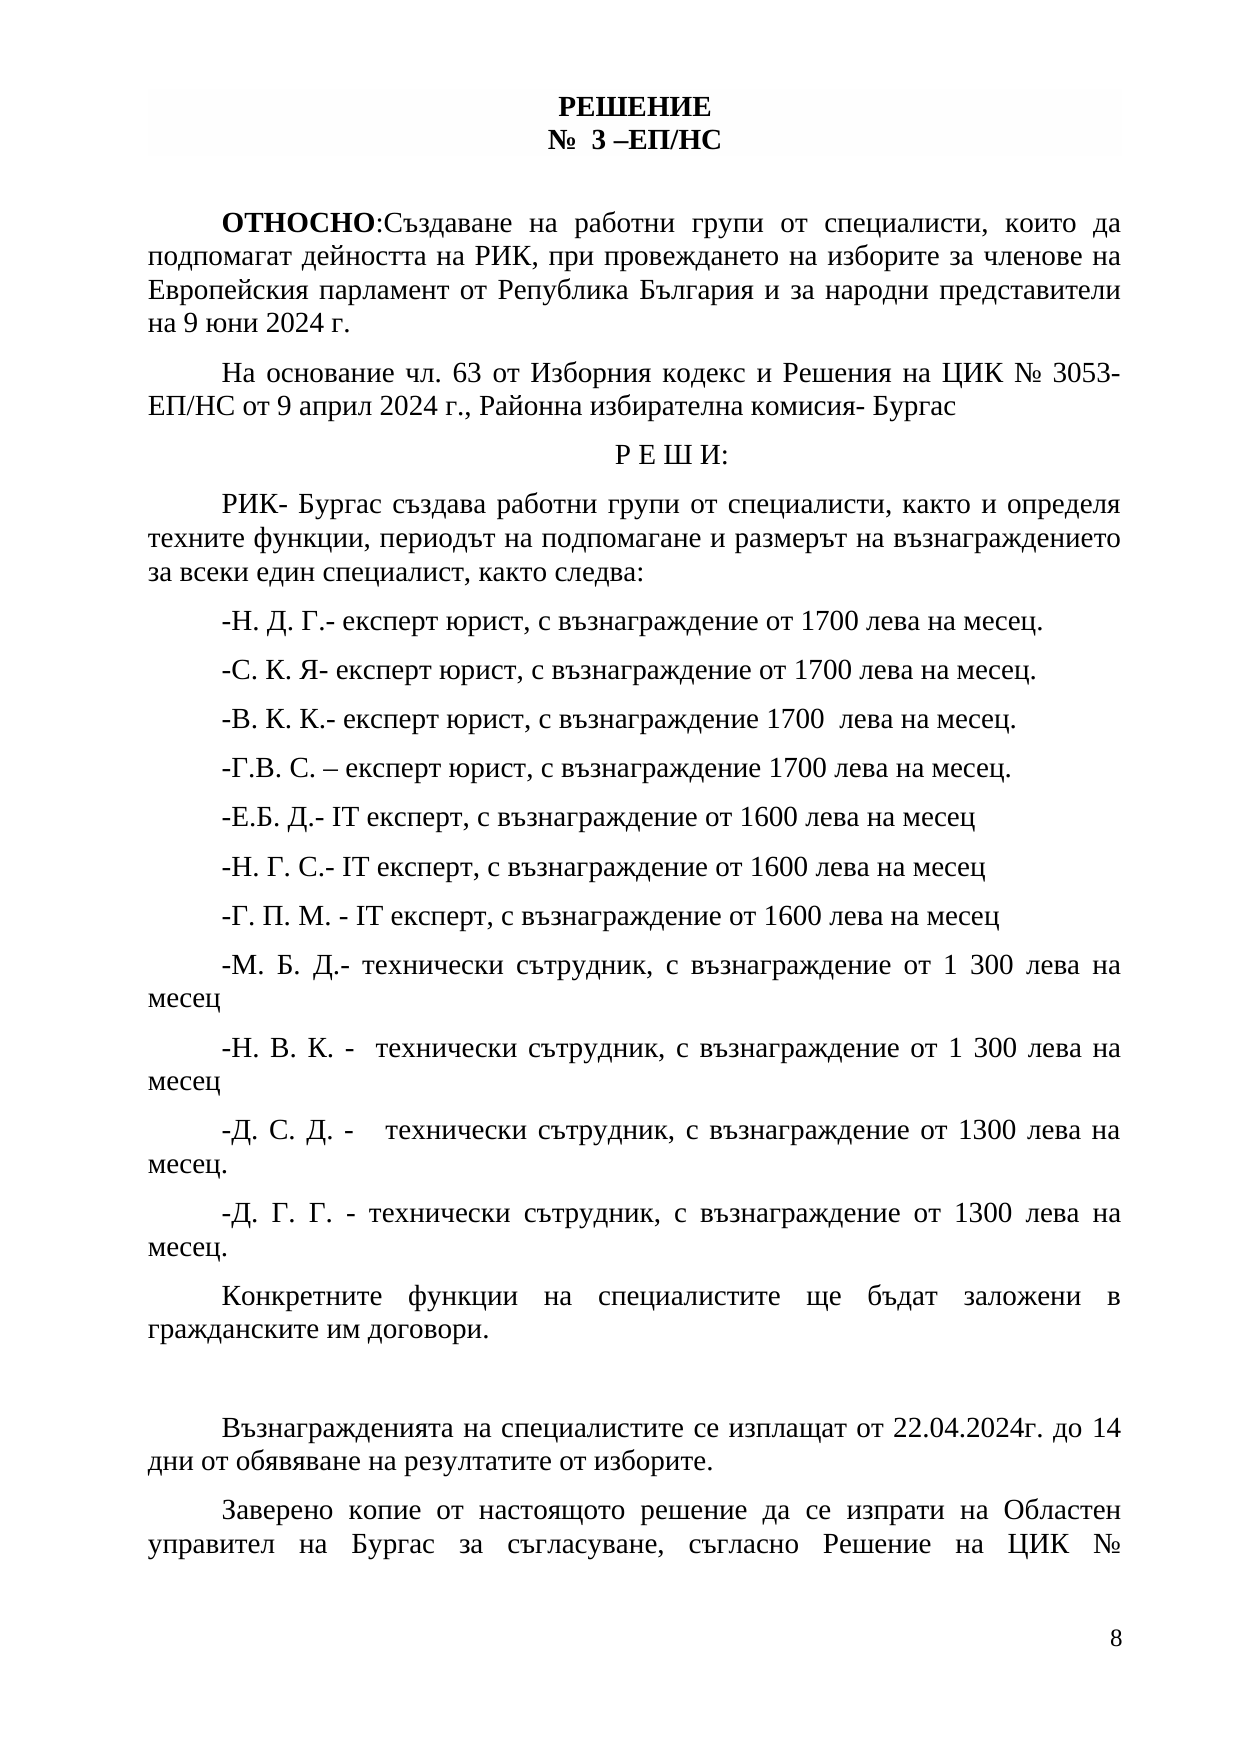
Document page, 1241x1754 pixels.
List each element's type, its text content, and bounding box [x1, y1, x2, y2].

text -С. К. Я- експерт юрист, с възнаграждение от 1700 лева на месец. [148, 652, 1122, 686]
text Възнагражденията на специалистите се изплащат от 22.04.2024г. до 14 дни от обявяване на резултатите от изборите. [148, 1410, 1122, 1477]
text На основание чл. 63 от Изборния кодекс и Решения на ЦИК № 3053-ЕП/НС от 9 април 2024 г., Районна избирателна комисия- Бургас [148, 355, 1122, 422]
text -Н. Г. С.- IT експерт, с възнаграждение от 1600 лева на месец [148, 849, 1122, 882]
text -Г.В. С. – експерт юрист, с възнаграждение 1700 лева на месец. [148, 750, 1122, 784]
text РЕШЕНИЕ № 3 –ЕП/НС [148, 89, 1122, 156]
text РИК- Бургас създава работни групи от специалисти, както и определя техните функции, периодът на подпомагане и размерът на възнаграждението за всеки един специалист, както следва: [148, 487, 1122, 587]
text -Г. П. М. - IT експерт, с възнаграждение от 1600 лева на месец [148, 898, 1122, 931]
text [148, 1492, 1122, 1559]
text -Е.Б. Д.- IT експерт, с възнаграждение от 1600 лева на месец [148, 799, 1122, 833]
text Конкретните функции на специалистите ще бъдат заложени в гражданските им договори. [148, 1278, 1122, 1345]
text Р Е Ш И: [148, 437, 1122, 471]
text -Д. Г. Г. - технически сътрудник, с възнаграждение от 1300 лева на месец. [148, 1195, 1122, 1262]
text -Н. Д. Г.- експерт юрист, с възнаграждение от 1700 лева на месец. [148, 603, 1122, 636]
text -М. Б. Д.- технически сътрудник, с възнаграждение от 1 300 лева на месец [148, 947, 1122, 1014]
text -Н. В. К. - технически сътрудник, с възнаграждение от 1 300 лева на месец [148, 1030, 1122, 1097]
text ОТНОСНО:Създаване на работни групи от специалисти, които да подпомагат дейността на РИК, при провеждането на изборите за членове на Европейския парламент от Република България и за народни представители на 9 юни 2024 г. [148, 205, 1122, 339]
text -Д. С. Д. - технически сътрудник, с възнаграждение от 1300 лева на месец. [148, 1112, 1122, 1179]
text -В. К. К.- експерт юрист, с възнаграждение 1700 лева на месец. [148, 701, 1122, 735]
